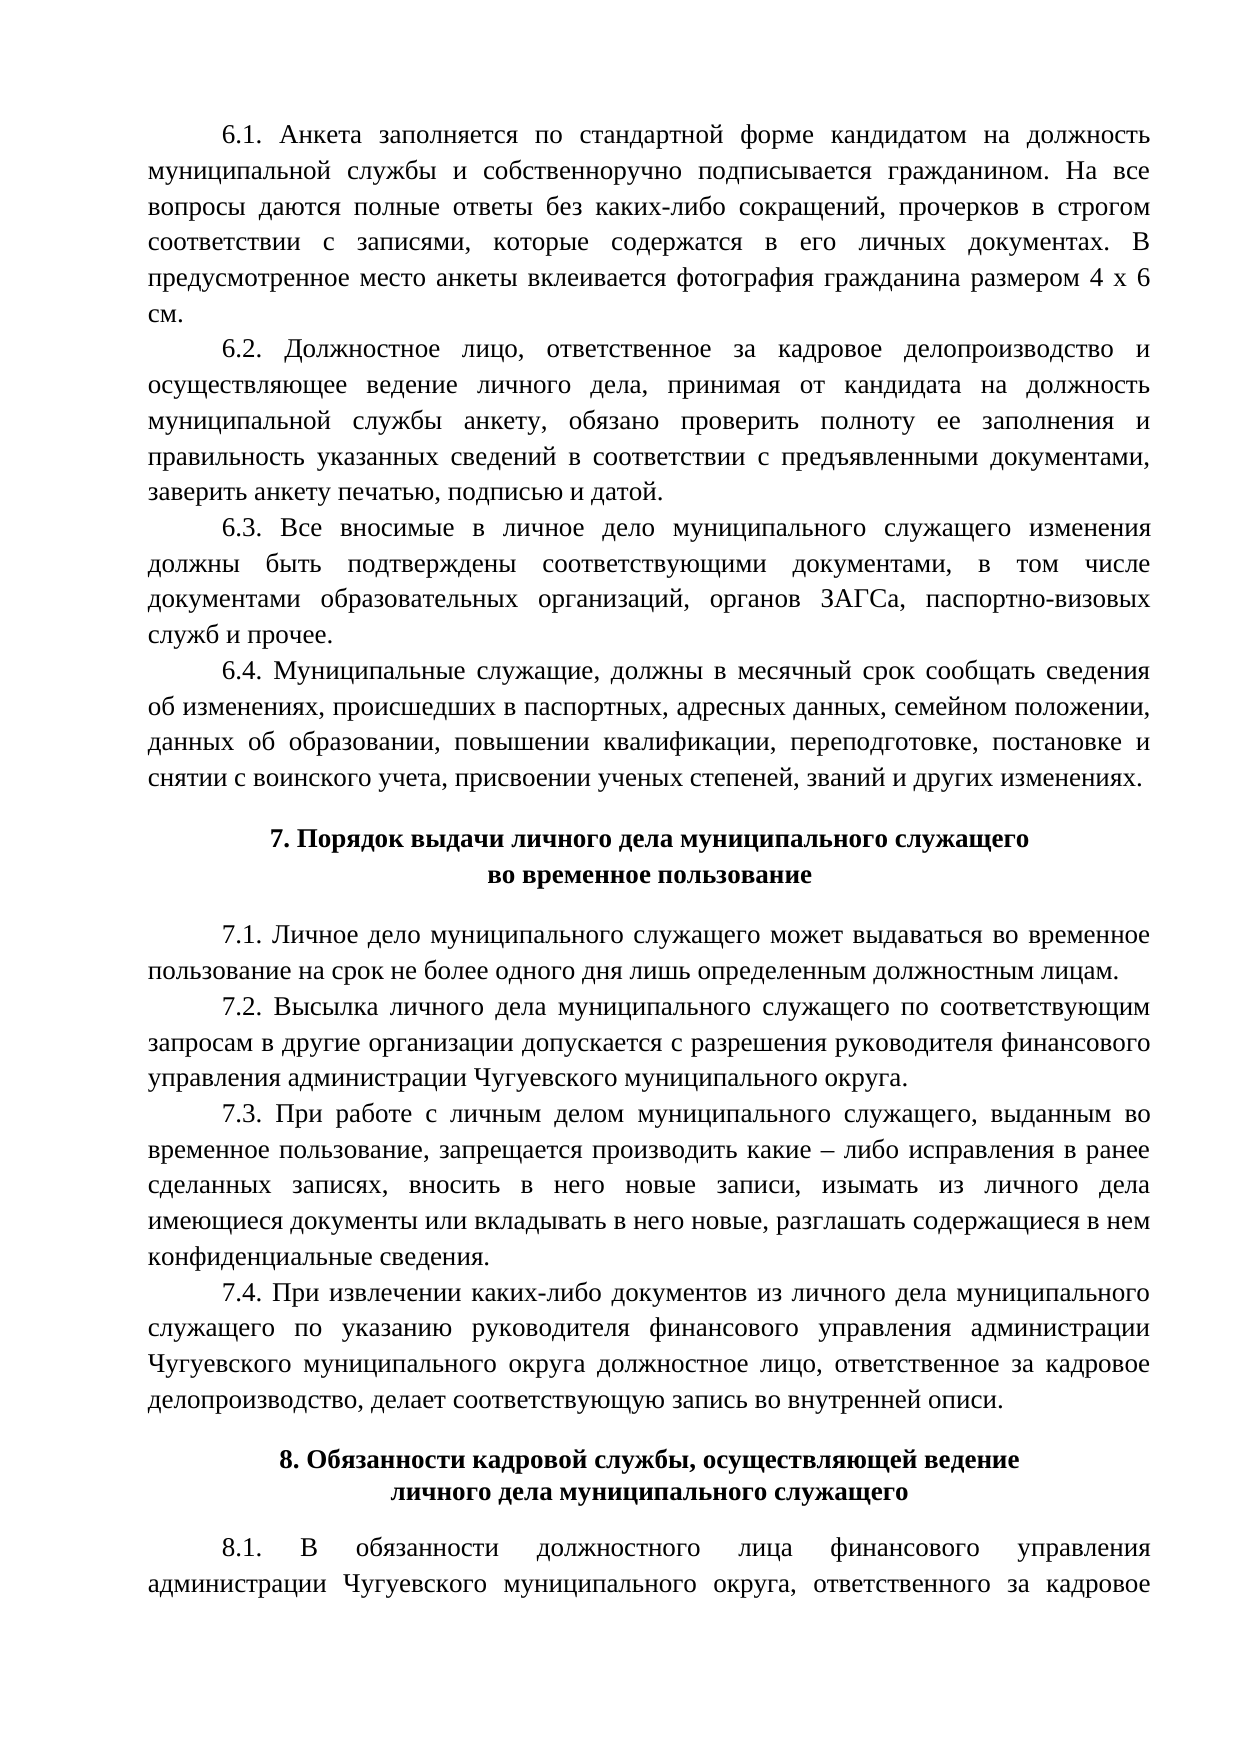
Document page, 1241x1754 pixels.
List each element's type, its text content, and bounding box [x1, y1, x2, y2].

text 7.4. При извлечении каких-либо документов из личного дела муниципального служащего по указанию руководителя финансового управления администрации Чугуевского муниципального округа должностное лицо, ответственное за кадровое делопроизводство, делает соответствующую запись во внутренней описи. [148, 1276, 1152, 1414]
text 7.3. При работе с личным делом муниципального служащего, выданным во временное пользование, запрещается производить какие – либо исправления в ранее сделанных записях, вносить в него новые записи, изымать из личного дела имеющиеся документы или вкладывать в него новые, разглашать содержащиеся в нем конфиденциальные сведения. [148, 1097, 1152, 1271]
text во временное пользование [148, 858, 1152, 889]
text 7.2. Высылка личного дела муниципального служащего по соответствующим запросам в другие организации допускается с разрешения руководителя финансового управления администрации Чугуевского муниципального округа. [148, 990, 1152, 1092]
text 6.2. Должностное лицо, ответственное за кадровое делопроизводство и осуществляющее ведение личного дела, принимая от кандидата на должность муниципальной службы анкету, обязано проверить полноту ее заполнения и правильность указанных сведений в соответствии с предъявленными документами, заверить анкету печатью, подписью и датой. [148, 332, 1152, 507]
text 8. Обязанности кадровой службы, осуществляющей ведение [148, 1444, 1152, 1475]
text 6.4. Муниципальные служащие, должны в месячный срок сообщать сведения об изменениях, происшедших в паспортных, адресных данных, семейном положении, данных об образовании, повышении квалификации, переподготовке, постановке и снятии с воинского учета, присвоении ученых степеней, званий и других изменениях. [148, 654, 1152, 792]
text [148, 1531, 1152, 1598]
text 7.1. Личное дело муниципального служащего может выдаваться во временное пользование на срок не более одного дня лишь определенным должностным лицам. [148, 918, 1152, 985]
text 7. Порядок выдачи личного дела муниципального служащего [148, 822, 1152, 853]
text личного дела муниципального служащего [148, 1475, 1152, 1506]
text 6.1. Анкета заполняется по стандартной форме кандидатом на должность муниципальной службы и собственноручно подписывается гражданином. На все вопросы даются полные ответы без каких-либо сокращений, прочерков в строгом соответствии с записями, которые содержатся в его личных документах. В предусмотренное место анкеты вклеивается фотография гражданина размером 4 x 6 см. [148, 118, 1152, 328]
text 6.3. Все вносимые в личное дело муниципального служащего изменения должны быть подтверждены соответствующими документами, в том числе документами образовательных организаций, органов ЗАГСа, паспортно-визовых служб и прочее. [148, 511, 1152, 649]
